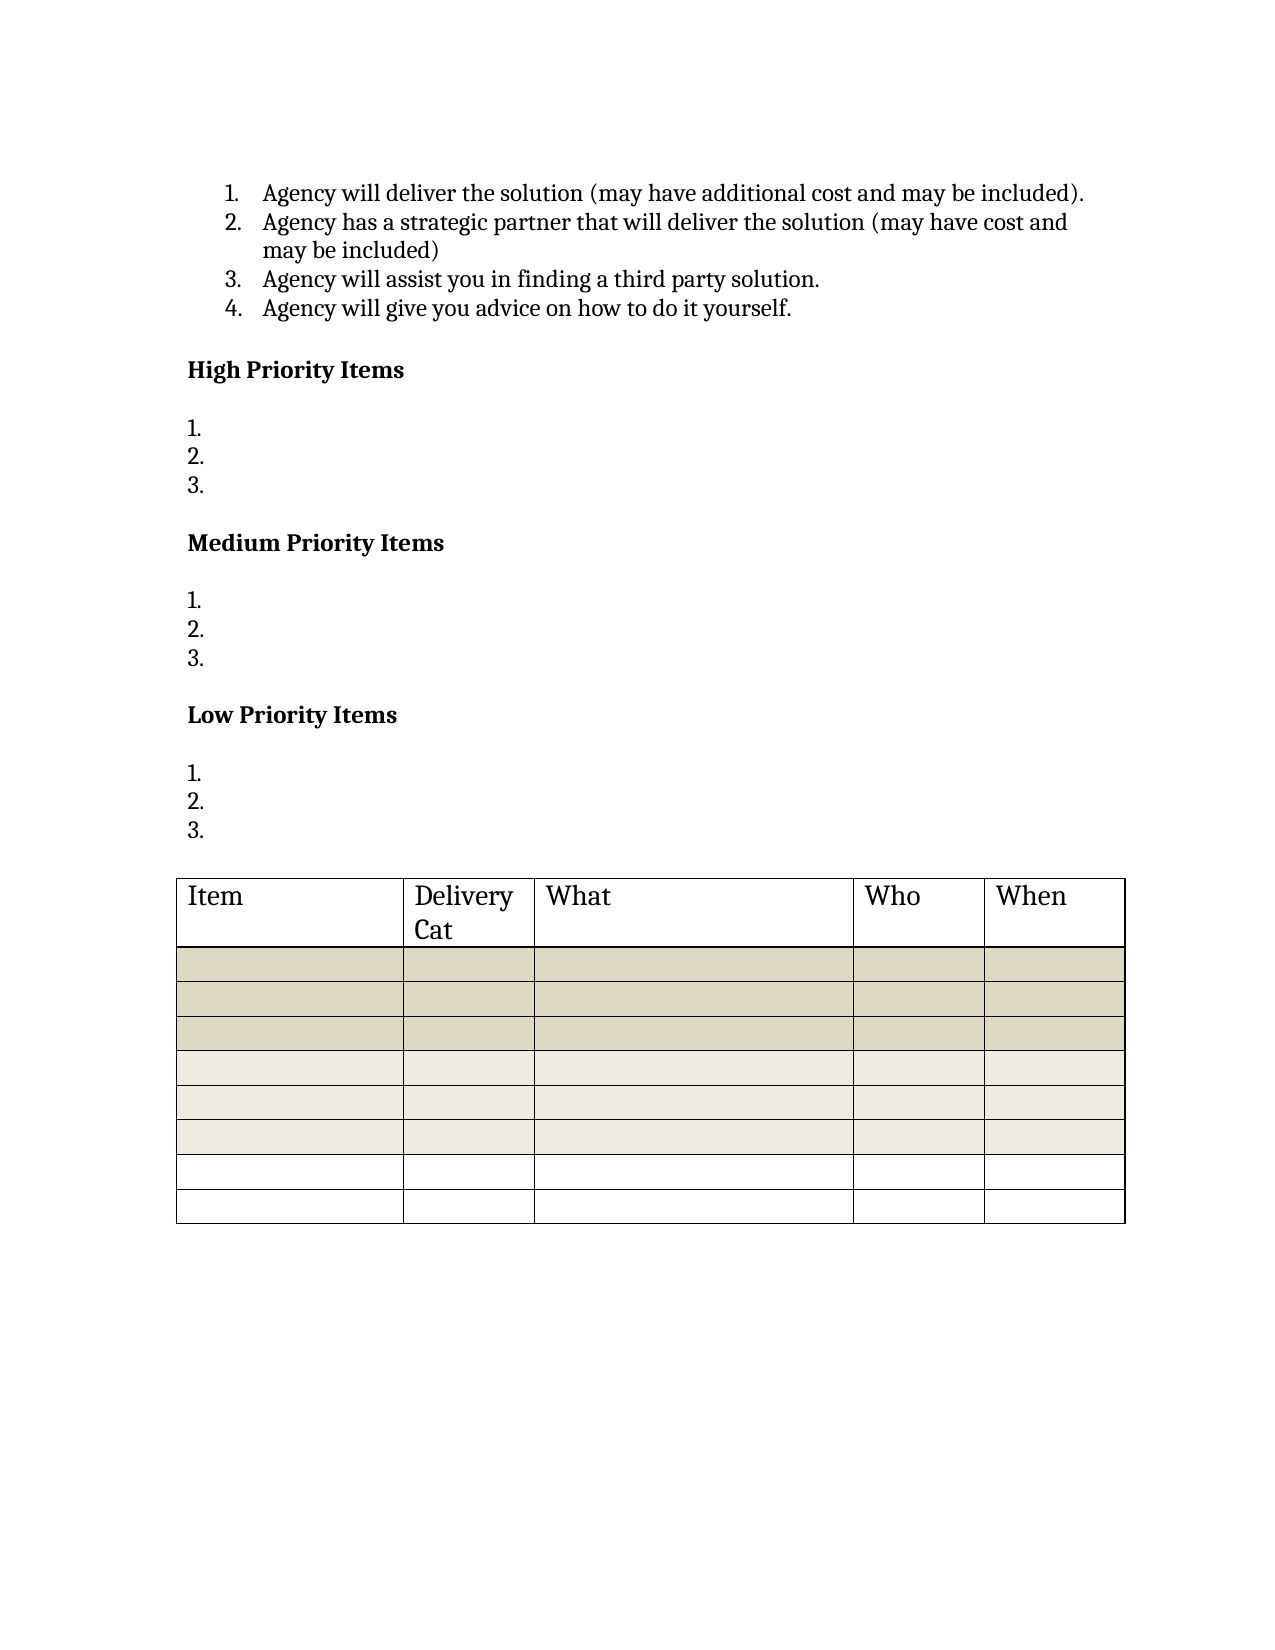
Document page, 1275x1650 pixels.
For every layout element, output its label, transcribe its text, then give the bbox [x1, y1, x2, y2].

table_cell [535, 1120, 853, 1154]
list Agency has a strategic partner that will deliver the solution (may have cost and may be included) [225, 207, 1087, 265]
table_cell [177, 948, 403, 981]
table_cell [985, 982, 1124, 1016]
table_cell [404, 1017, 534, 1050]
text Medium Priority Items [187, 528, 1087, 557]
table_cell [177, 1120, 403, 1154]
table_cell [177, 982, 403, 1016]
table_cell [177, 1086, 403, 1119]
table_cell [535, 948, 853, 981]
table_cell [177, 1051, 403, 1085]
table_cell [535, 1086, 853, 1119]
table_header Who [854, 879, 984, 946]
table_cell [854, 1155, 984, 1188]
table_cell [985, 1120, 1124, 1154]
table_header When [985, 879, 1124, 946]
table_cell [535, 982, 853, 1016]
table_cell [985, 1051, 1124, 1085]
table_cell [985, 1190, 1124, 1223]
table_cell [854, 982, 984, 1016]
table_cell [854, 1051, 984, 1085]
list Agency will assist you in finding a third party solution. [225, 265, 1087, 294]
table_cell [404, 1086, 534, 1119]
text Low Priority Items [187, 701, 1087, 730]
text 1. [187, 758, 1087, 787]
table_cell [404, 1155, 534, 1188]
table_header Delivery Cat [404, 879, 534, 946]
table_cell [535, 1155, 853, 1188]
table_cell [177, 1190, 403, 1223]
table_cell [535, 1051, 853, 1085]
text 2. [187, 615, 1087, 643]
table_cell [854, 1017, 984, 1050]
table_header What [535, 879, 853, 946]
table_cell [854, 1086, 984, 1119]
text 2. [187, 442, 1087, 471]
table_cell [854, 948, 984, 981]
list Agency will give you advice on how to do it yourself. [225, 294, 1087, 322]
table_cell [854, 1120, 984, 1154]
table_cell [177, 1017, 403, 1050]
text 1. [187, 586, 1087, 615]
table_cell [985, 1017, 1124, 1050]
table_cell [404, 1051, 534, 1085]
table_cell [404, 1190, 534, 1223]
table_cell [404, 948, 534, 981]
text 2. [187, 787, 1087, 816]
text 3. [187, 816, 1087, 845]
table_cell [985, 1155, 1124, 1188]
table_cell [985, 948, 1124, 981]
table_cell [535, 1190, 853, 1223]
table_cell [535, 1017, 853, 1050]
table_header Item [177, 879, 403, 946]
text 1. [187, 413, 1087, 442]
table_cell [177, 1155, 403, 1188]
table_cell [854, 1190, 984, 1223]
text 3. [187, 471, 1087, 500]
list Agency will deliver the solution (may have additional cost and may be included). [225, 179, 1087, 207]
table_cell [985, 1086, 1124, 1119]
text High Priority Items [187, 356, 1087, 385]
text 3. [187, 643, 1087, 672]
table_cell [404, 1120, 534, 1154]
table_cell [404, 982, 534, 1016]
